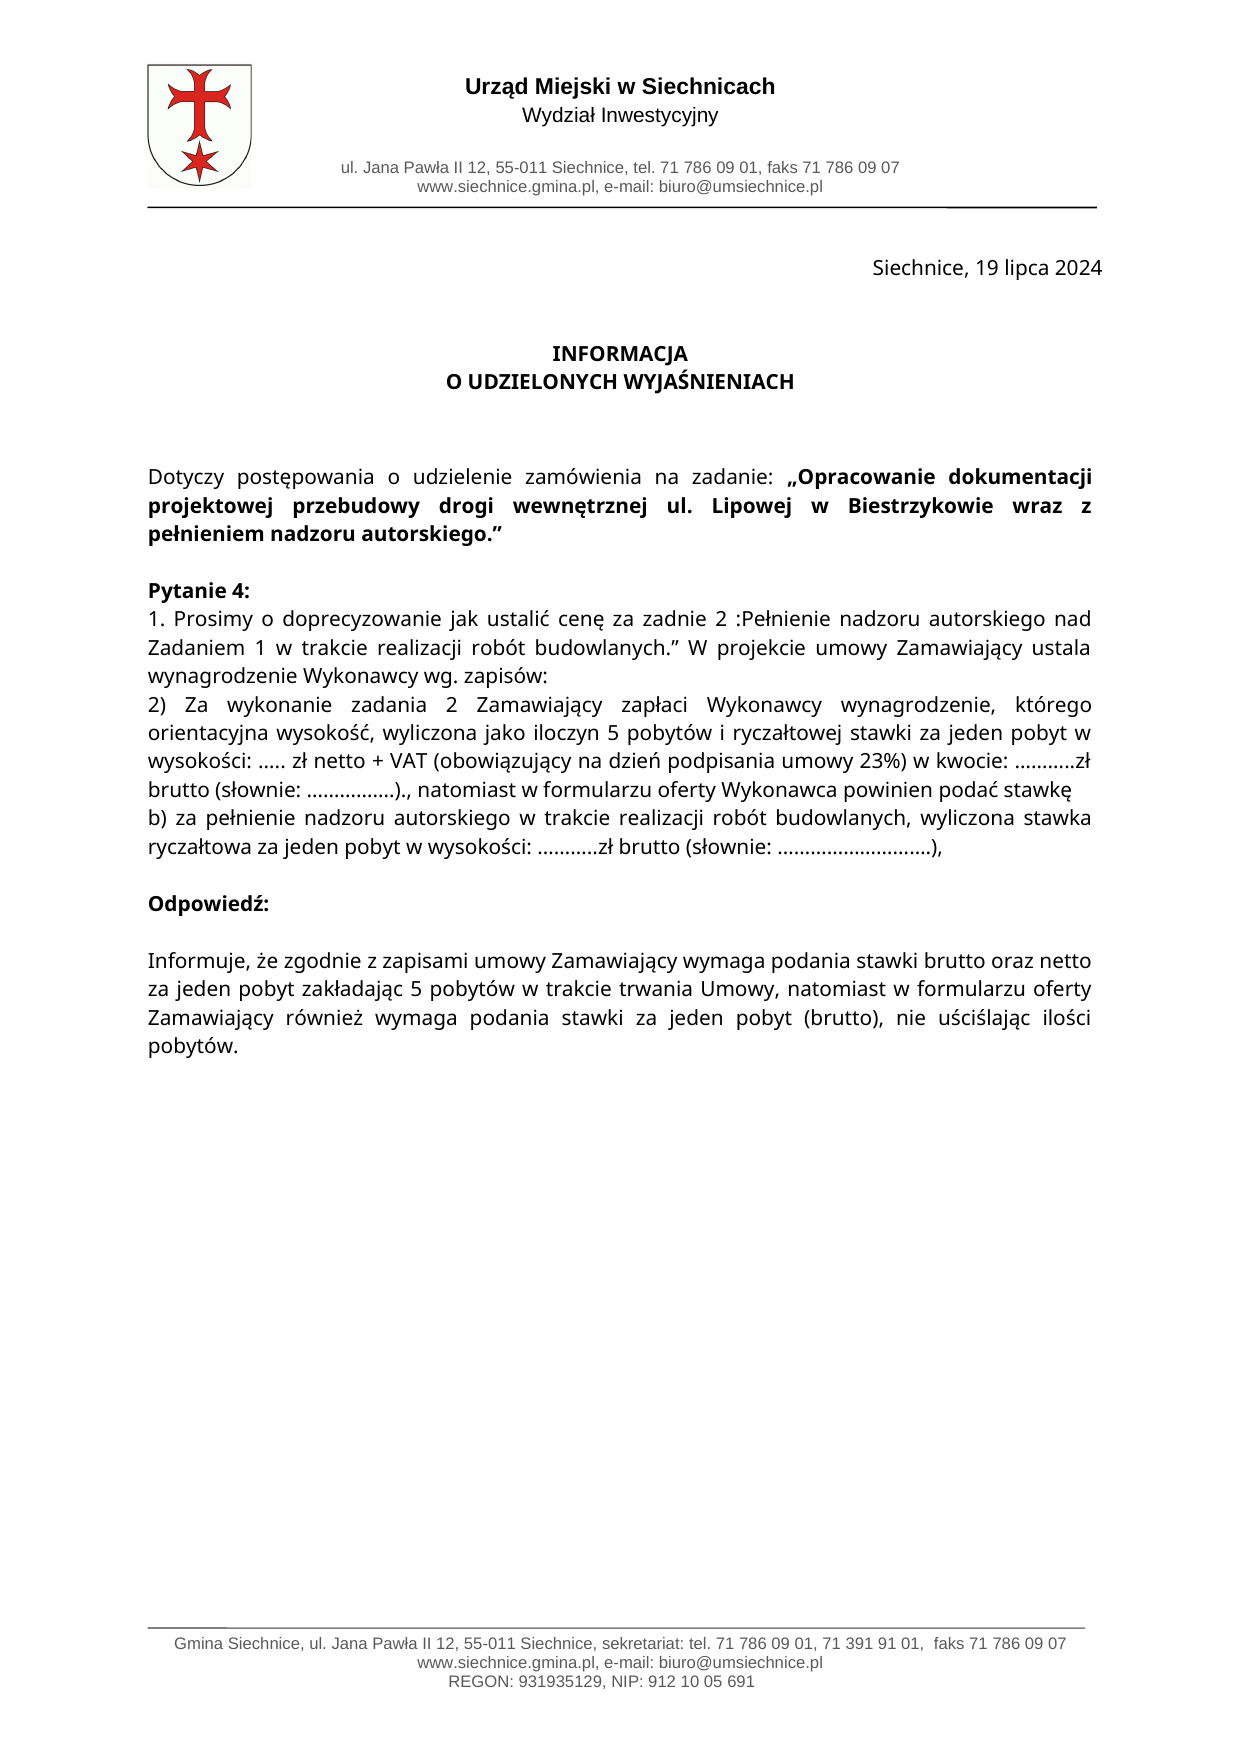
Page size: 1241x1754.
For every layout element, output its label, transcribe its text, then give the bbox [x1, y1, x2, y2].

text 1. Prosimy o doprecyzowanie jak ustalić cenę za zadnie 2 :Pełnienie nadzoru autorskiego nad Zadaniem 1 w trakcie realizacji robót budowlanych.” W projekcie umowy Zamawiający ustala wynagrodzenie Wykonawcy wg. zapisów: [148, 604, 1093, 690]
text Siechnice, 19 lipca 2024 r. [148, 253, 1093, 282]
text Informuje, że zgodnie z zapisami umowy Zamawiający wymaga podania stawki brutto oraz netto za jeden pobyt zakładając 5 pobytów w trakcie trwania Umowy, natomiast w formularzu oferty Zamawiający również wymaga podania stawki za jeden pobyt (brutto), nie uściślając ilości pobytów. [148, 946, 1093, 1059]
text 2) Za wykonanie zadania 2 Zamawiający zapłaci Wykonawcy wynagrodzenie, którego orientacyjna wysokość, wyliczona jako iloczyn 5 pobytów i ryczałtowej stawki za jeden pobyt w wysokości: ….. zł netto + VAT (obowiązujący na dzień podpisania umowy 23%) w kwocie: ………..zł brutto (słownie: …………….)., natomiast w formularzu oferty Wykonawca powinien podać stawkę [148, 690, 1093, 803]
text INFORMACJA [148, 339, 1093, 367]
text Pytanie 4: [148, 576, 1093, 604]
text Odpowiedź: [148, 889, 1093, 917]
text Dotyczy postępowania o udzielenie zamówienia na zadanie: „Opracowanie dokumentacji projektowej przebudowy drogi wewnętrznej ul. Lipowej w Biestrzykowie wraz z pełnieniem nadzoru autorskiego.” [148, 462, 1093, 548]
picture [147, 62, 252, 188]
text O UDZIELONYCH WYJAŚNIENIACH [148, 367, 1093, 396]
text b) za pełnienie nadzoru autorskiego w trakcie realizacji robót budowlanych, wyliczona stawka ryczałtowa za jeden pobyt w wysokości: ………..zł brutto (słownie: ……………………….), [148, 803, 1093, 860]
